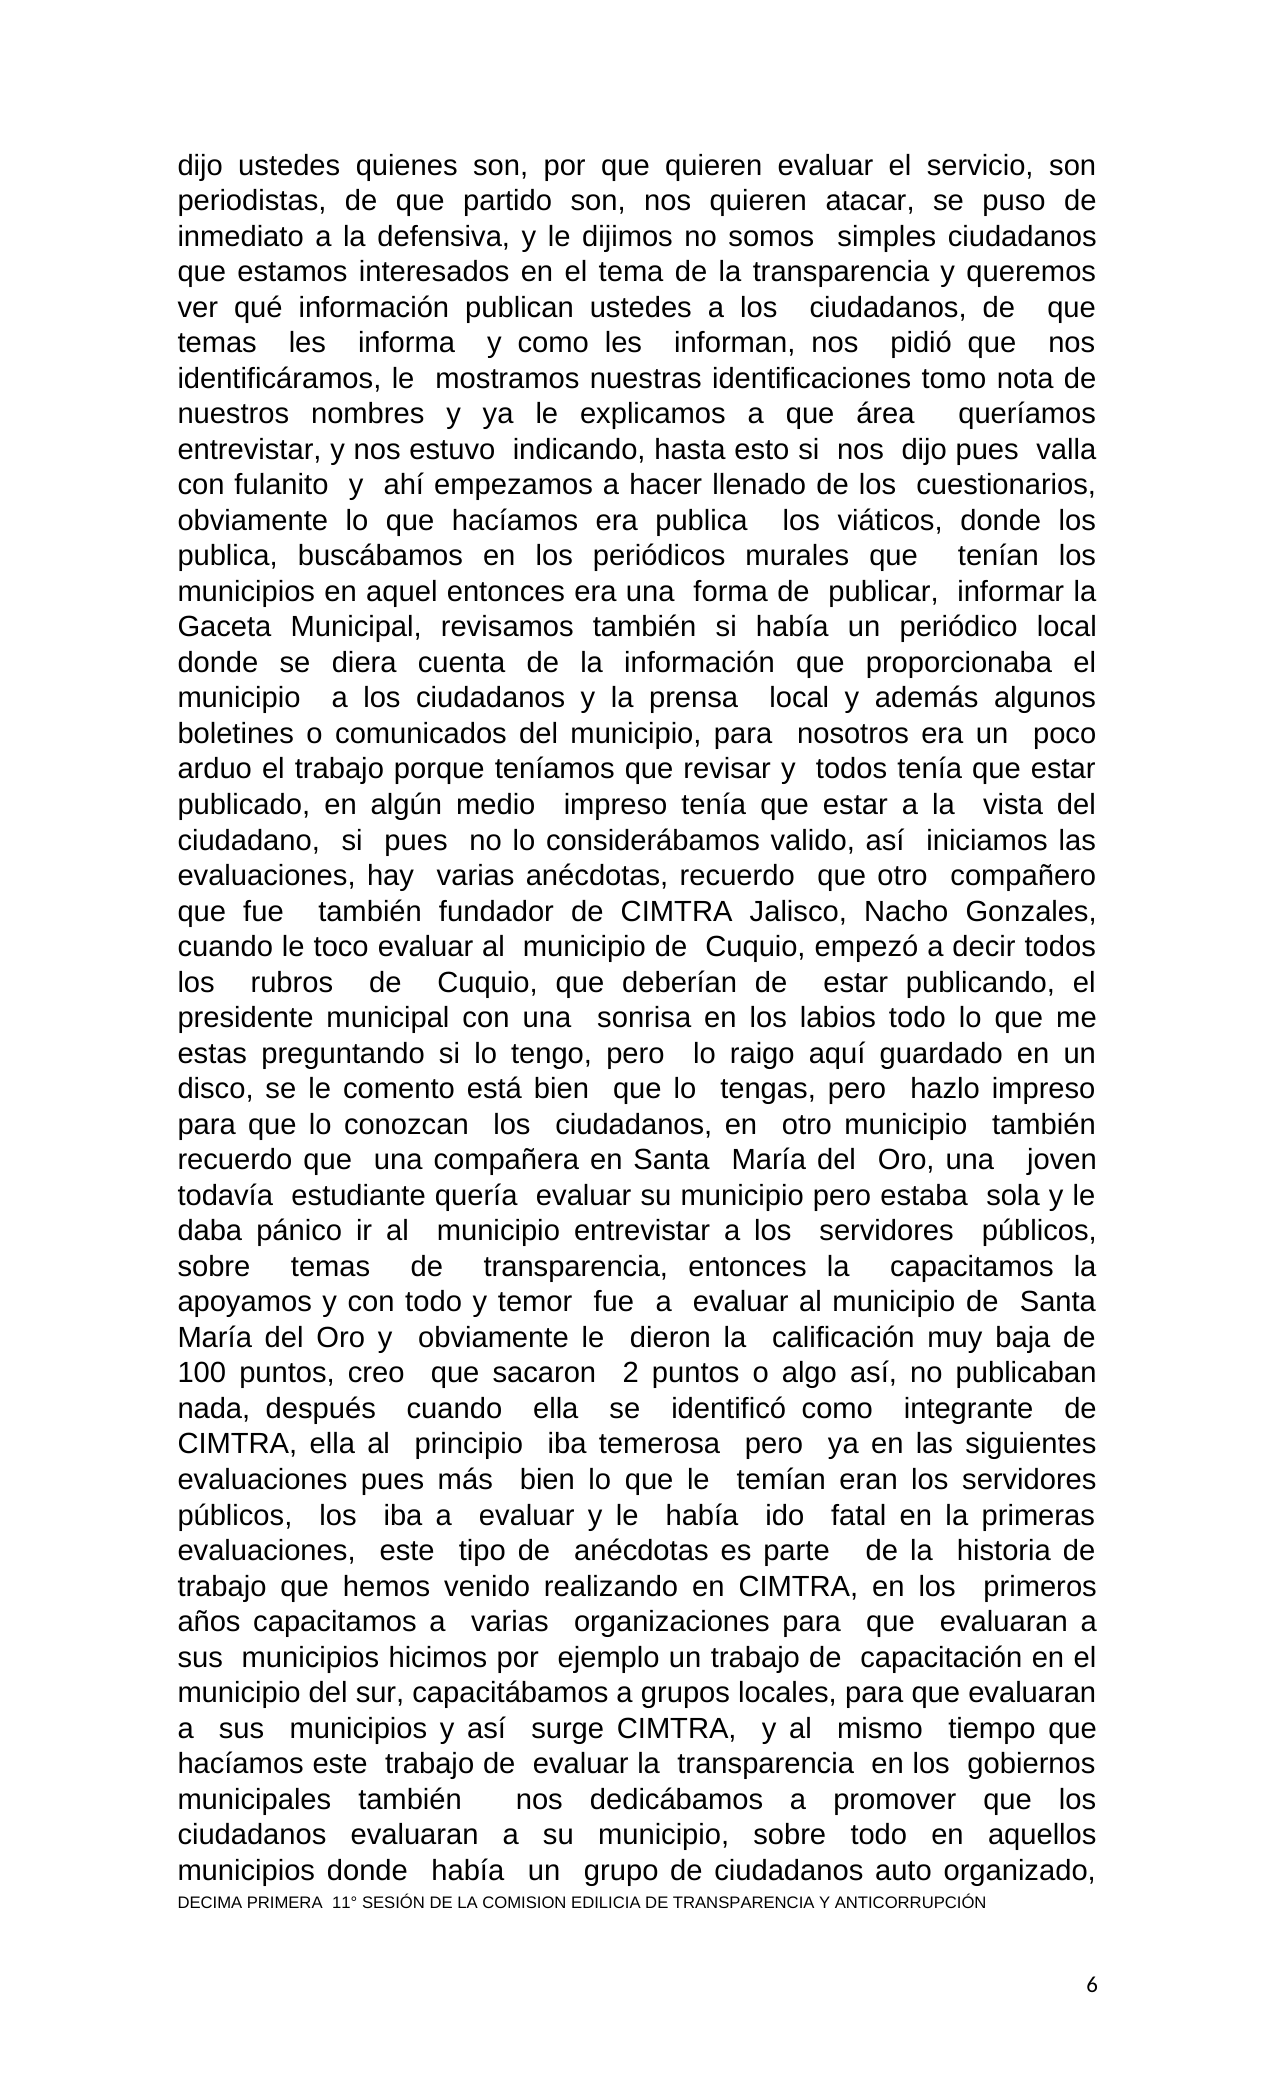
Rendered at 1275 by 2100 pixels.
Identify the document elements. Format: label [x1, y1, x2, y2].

text [177, 148, 1098, 1886]
